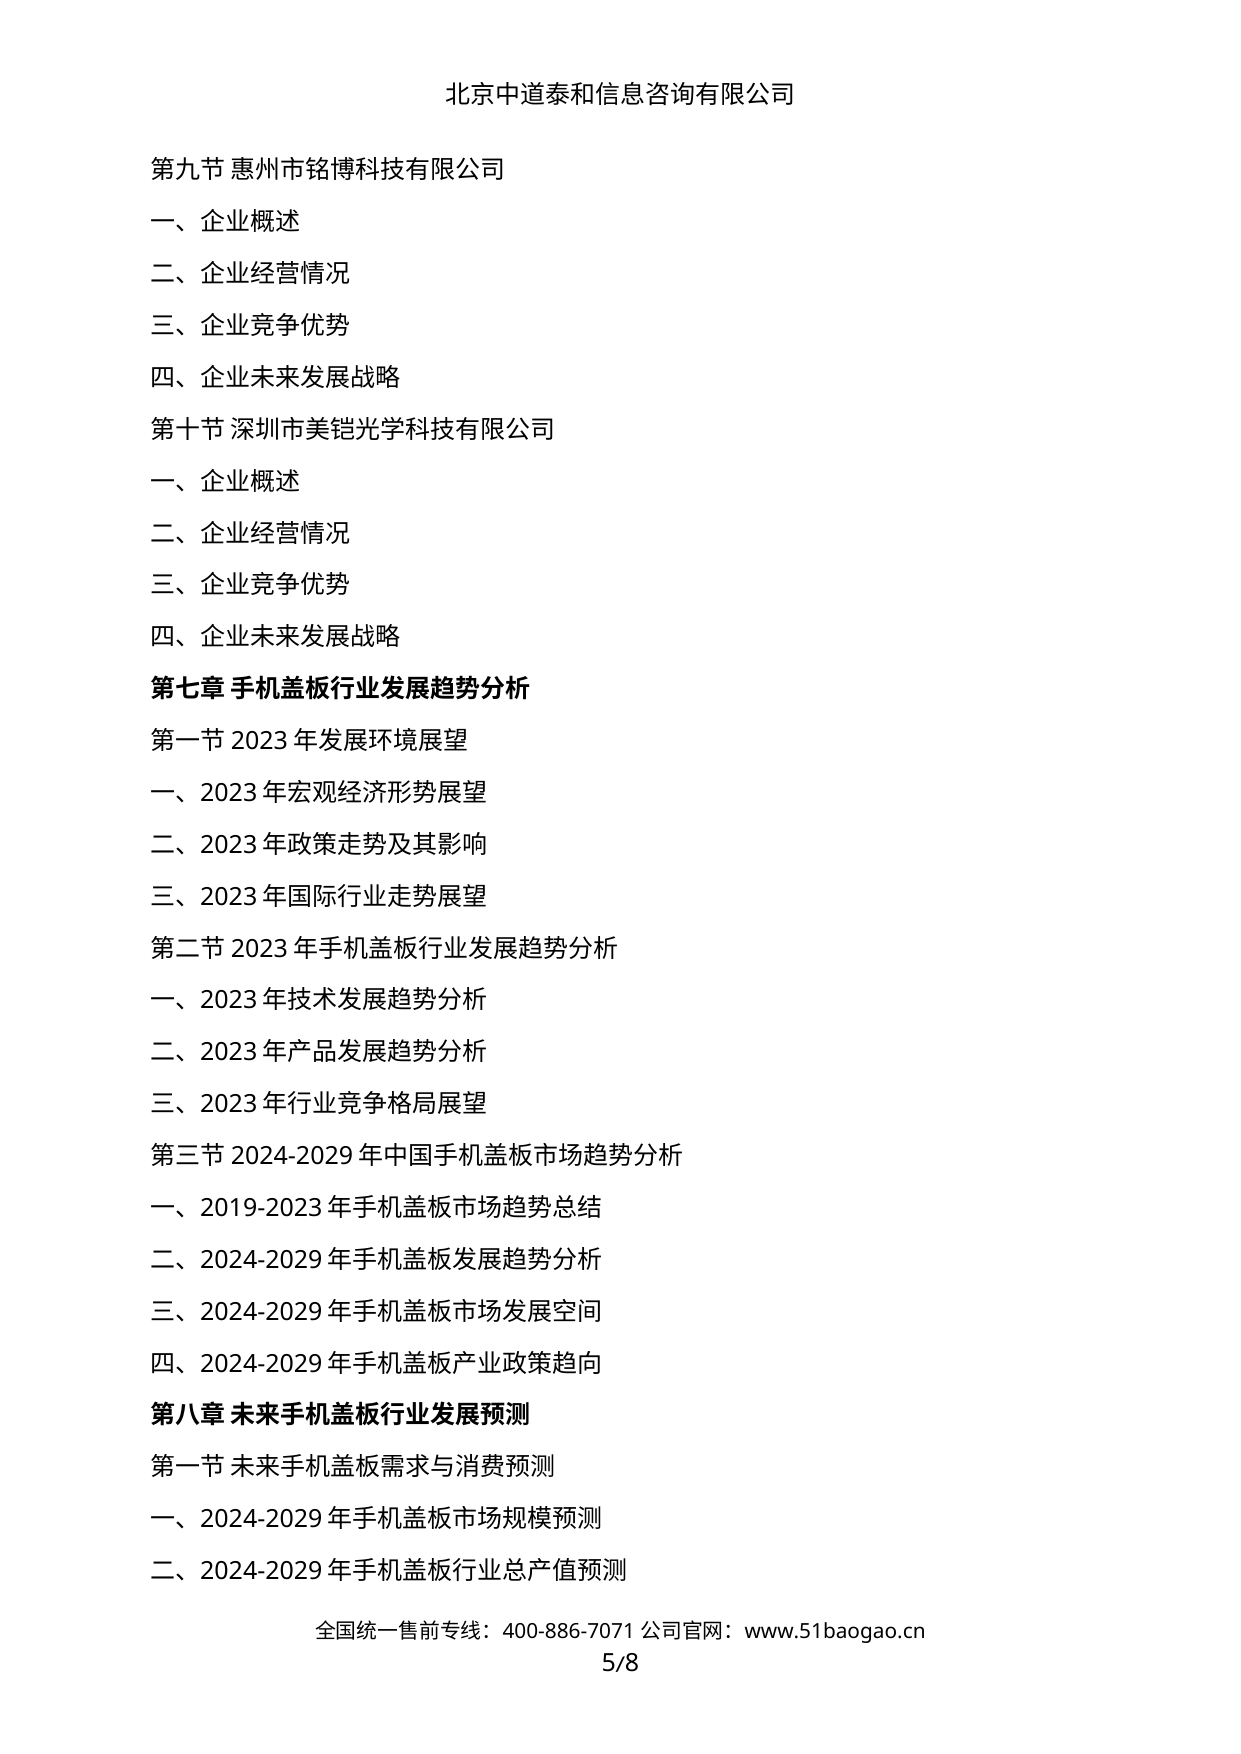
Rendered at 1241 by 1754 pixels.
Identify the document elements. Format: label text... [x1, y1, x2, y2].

text 第七章 手机盖板行业发展趋势分析 [150, 669, 1090, 705]
text 第二节 2023年手机盖板行业发展趋势分析 [150, 928, 1090, 964]
text 二、2023年政策走势及其影响 [150, 824, 1090, 861]
text 一、企业概述 [150, 461, 1090, 497]
text 一、2023年宏观经济形势展望 [150, 772, 1090, 809]
text 三、企业竞争优势 [150, 565, 1090, 601]
text 一、2023年技术发展趋势分析 [150, 980, 1090, 1016]
text 第三节 2024-2029年中国手机盖板市场趋势分析 [150, 1136, 1090, 1172]
text 第一节 2023年发展环境展望 [150, 721, 1090, 757]
text 第八章 未来手机盖板行业发展预测 [150, 1395, 1090, 1431]
text 三、2024-2029年手机盖板市场发展空间 [150, 1291, 1090, 1327]
text 四、企业未来发展战略 [150, 617, 1090, 653]
text 三、2023年行业竞争格局展望 [150, 1084, 1090, 1120]
text 三、企业竞争优势 [150, 306, 1090, 342]
text 一、企业概述 [150, 202, 1090, 238]
text 四、2024-2029年手机盖板产业政策趋向 [150, 1343, 1090, 1379]
text 一、2024-2029年手机盖板市场规模预测 [150, 1499, 1090, 1535]
text 三、2023年国际行业走势展望 [150, 876, 1090, 912]
text 四、企业未来发展战略 [150, 357, 1090, 394]
text 二、企业经营情况 [150, 254, 1090, 290]
text 一、2019-2023年手机盖板市场趋势总结 [150, 1187, 1090, 1224]
text 二、2024-2029年手机盖板行业总产值预测 [150, 1551, 1090, 1587]
text 第十节 深圳市美铠光学科技有限公司 [150, 409, 1090, 446]
text 第一节 未来手机盖板需求与消费预测 [150, 1447, 1090, 1483]
text 二、2024-2029年手机盖板发展趋势分析 [150, 1239, 1090, 1276]
text 二、2023年产品发展趋势分析 [150, 1032, 1090, 1068]
text 二、企业经营情况 [150, 513, 1090, 549]
text 第九节 惠州市铭博科技有限公司 [150, 150, 1090, 186]
